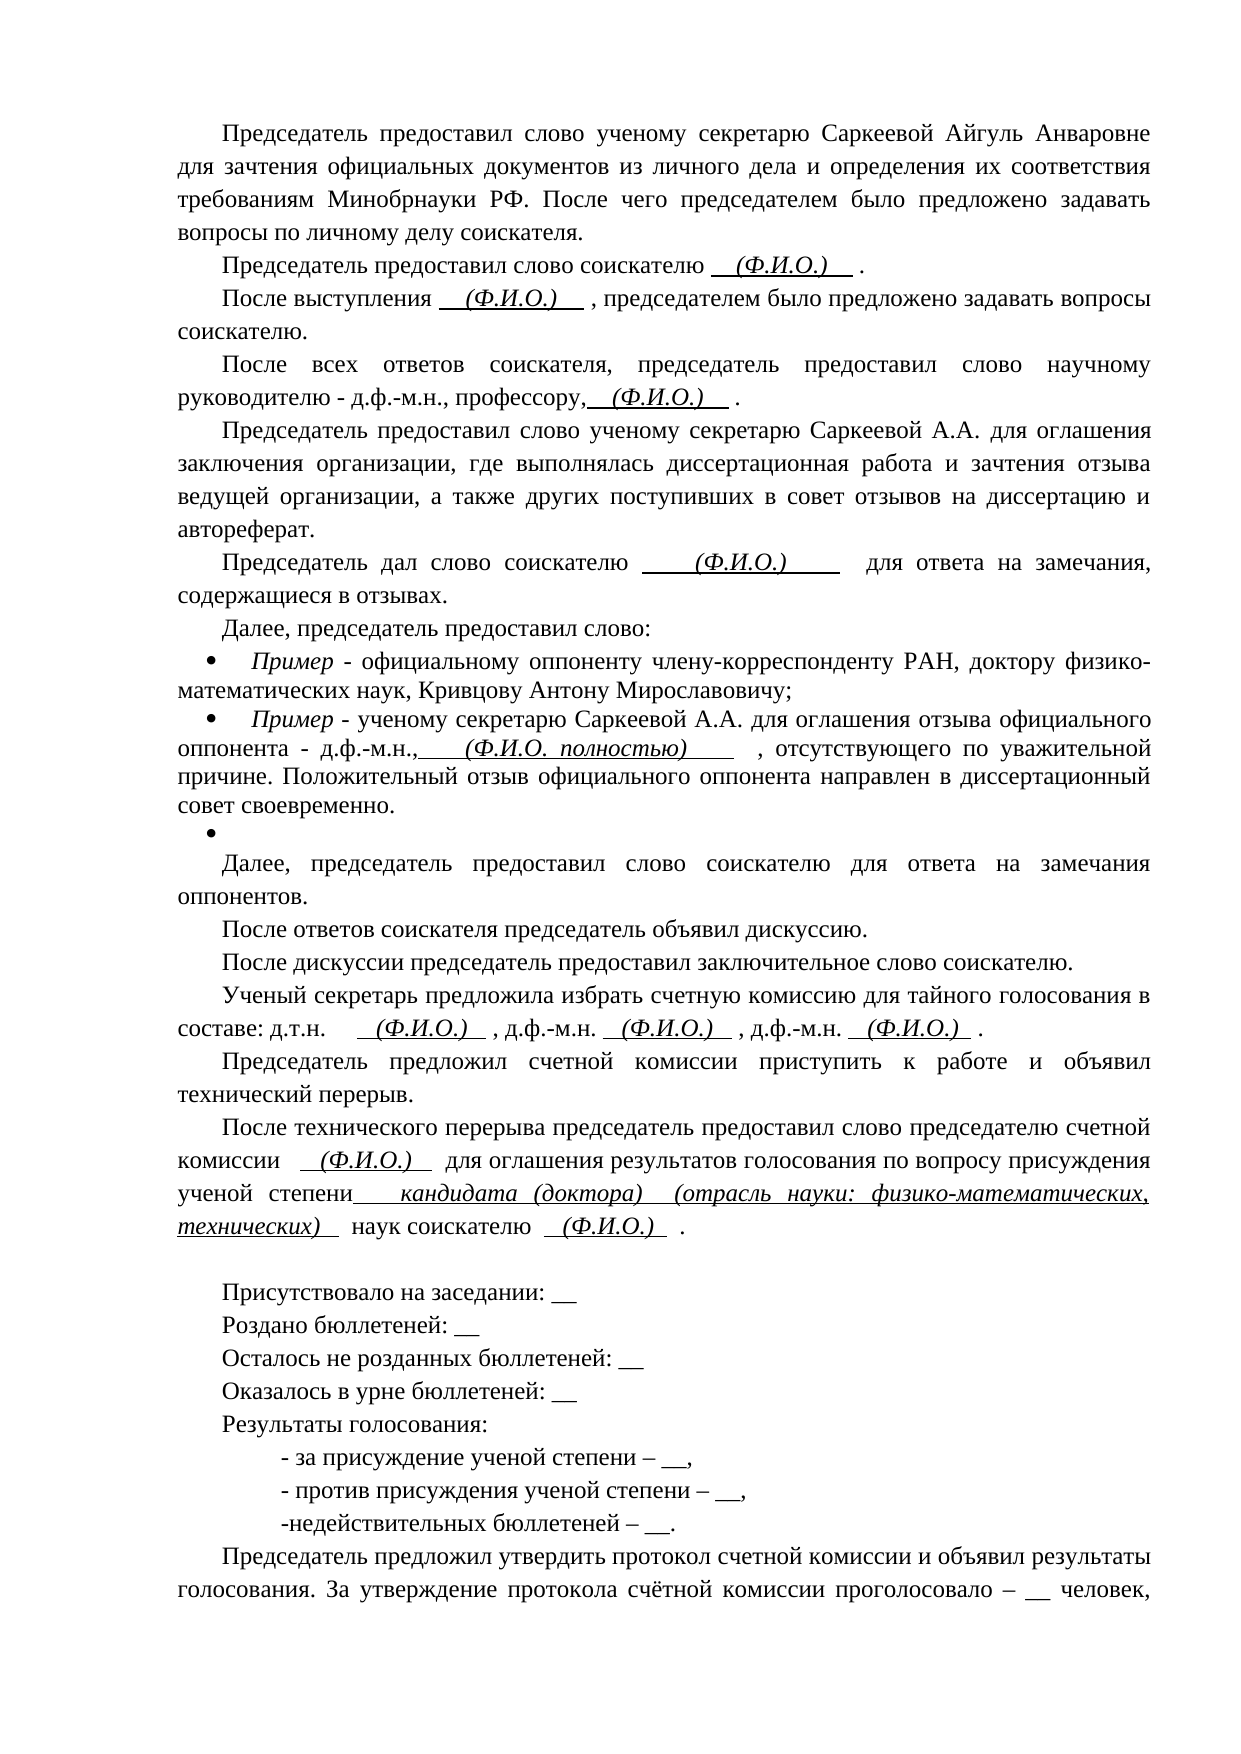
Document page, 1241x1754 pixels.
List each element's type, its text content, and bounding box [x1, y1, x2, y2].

text Присутствовало на заседании: __ [177, 1277, 1152, 1306]
text Председатель предоставил слово ученому секретарю Саркеевой Айгуль Анваровне для зачтения официальных документов из личного дела и определения их соответствия требованиям Минобрнауки РФ. После чего председателем было предложено задавать вопросы по личному делу соискателя. [177, 118, 1152, 246]
text После всех ответов соискателя, председатель предоставил слово научному руководителю - д.ф.-м.н., профессору, (Ф.И.О.) . [177, 349, 1152, 411]
text - против присуждения ученой степени – __, [251, 1475, 1152, 1504]
text Председатель предложил счетной комиссии приступить к работе и объявил технический перерыв. [177, 1046, 1152, 1108]
text Далее, председатель предоставил слово соискателю для ответа на замечания оппонентов. [177, 848, 1152, 909]
text Результаты голосования: [177, 1409, 1152, 1438]
text Председатель предоставил слово соискателю (Ф.И.О.) . [177, 250, 1152, 279]
text Роздано бюллетеней: __ [177, 1310, 1152, 1339]
text После ответов соискателя председатель объявил дискуссию. [177, 914, 1152, 942]
text -недействительных бюллетеней – __. [251, 1508, 1152, 1537]
text Далее, председатель предоставил слово: [177, 613, 1152, 642]
text Осталось не розданных бюллетеней: __ [177, 1343, 1152, 1372]
text Пример - официальному оппоненту члену-корреспонденту РАН, доктору физико-математических наук, Кривцову Антону Мирославовичу; [177, 646, 1152, 704]
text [177, 1541, 1152, 1603]
text Председатель дал слово соискателю (Ф.И.О.) для ответа на замечания, содержащиеся в отзывах. [177, 547, 1152, 609]
text Председатель предоставил слово ученому секретарю Саркеевой А.А. для оглашения заключения организации, где выполнялась диссертационная работа и зачтения отзыва ведущей организации, а также других поступивших в совет отзывов на диссертацию и автореферат. [177, 415, 1152, 543]
text Оказалось в урне бюллетеней: __ [177, 1376, 1152, 1405]
text Ученый секретарь предложила избрать счетную комиссию для тайного голосования в составе: д.т.н. (Ф.И.О.) , д.ф.-м.н. (Ф.И.О.) , д.ф.-м.н. (Ф.И.О.) . [177, 980, 1152, 1042]
text - за присуждение ученой степени – __, [251, 1442, 1152, 1471]
text Пример - ученому секретарю Саркеевой А.А. для оглашения отзыва официального оппонента - д.ф.-м.н., (Ф.И.О. полностью) , отсутствующего по уважительной причине. Положительный отзыв официального оппонента направлен в диссертационный совет своевременно. [177, 704, 1152, 819]
text После технического перерыва председатель предоставил слово председателю счетной комиссии (Ф.И.О.) для оглашения результатов голосования по вопросу присуждения ученой степени кандидата (доктора) (отрасль науки: физико-математических, технических) наук соискателю (Ф.И.О.) . [177, 1112, 1152, 1240]
text После дискуссии председатель предоставил заключительное слово соискателю. [177, 947, 1152, 976]
text После выступления (Ф.И.О.) , председателем было предложено задавать вопросы соискателю. [177, 283, 1152, 345]
